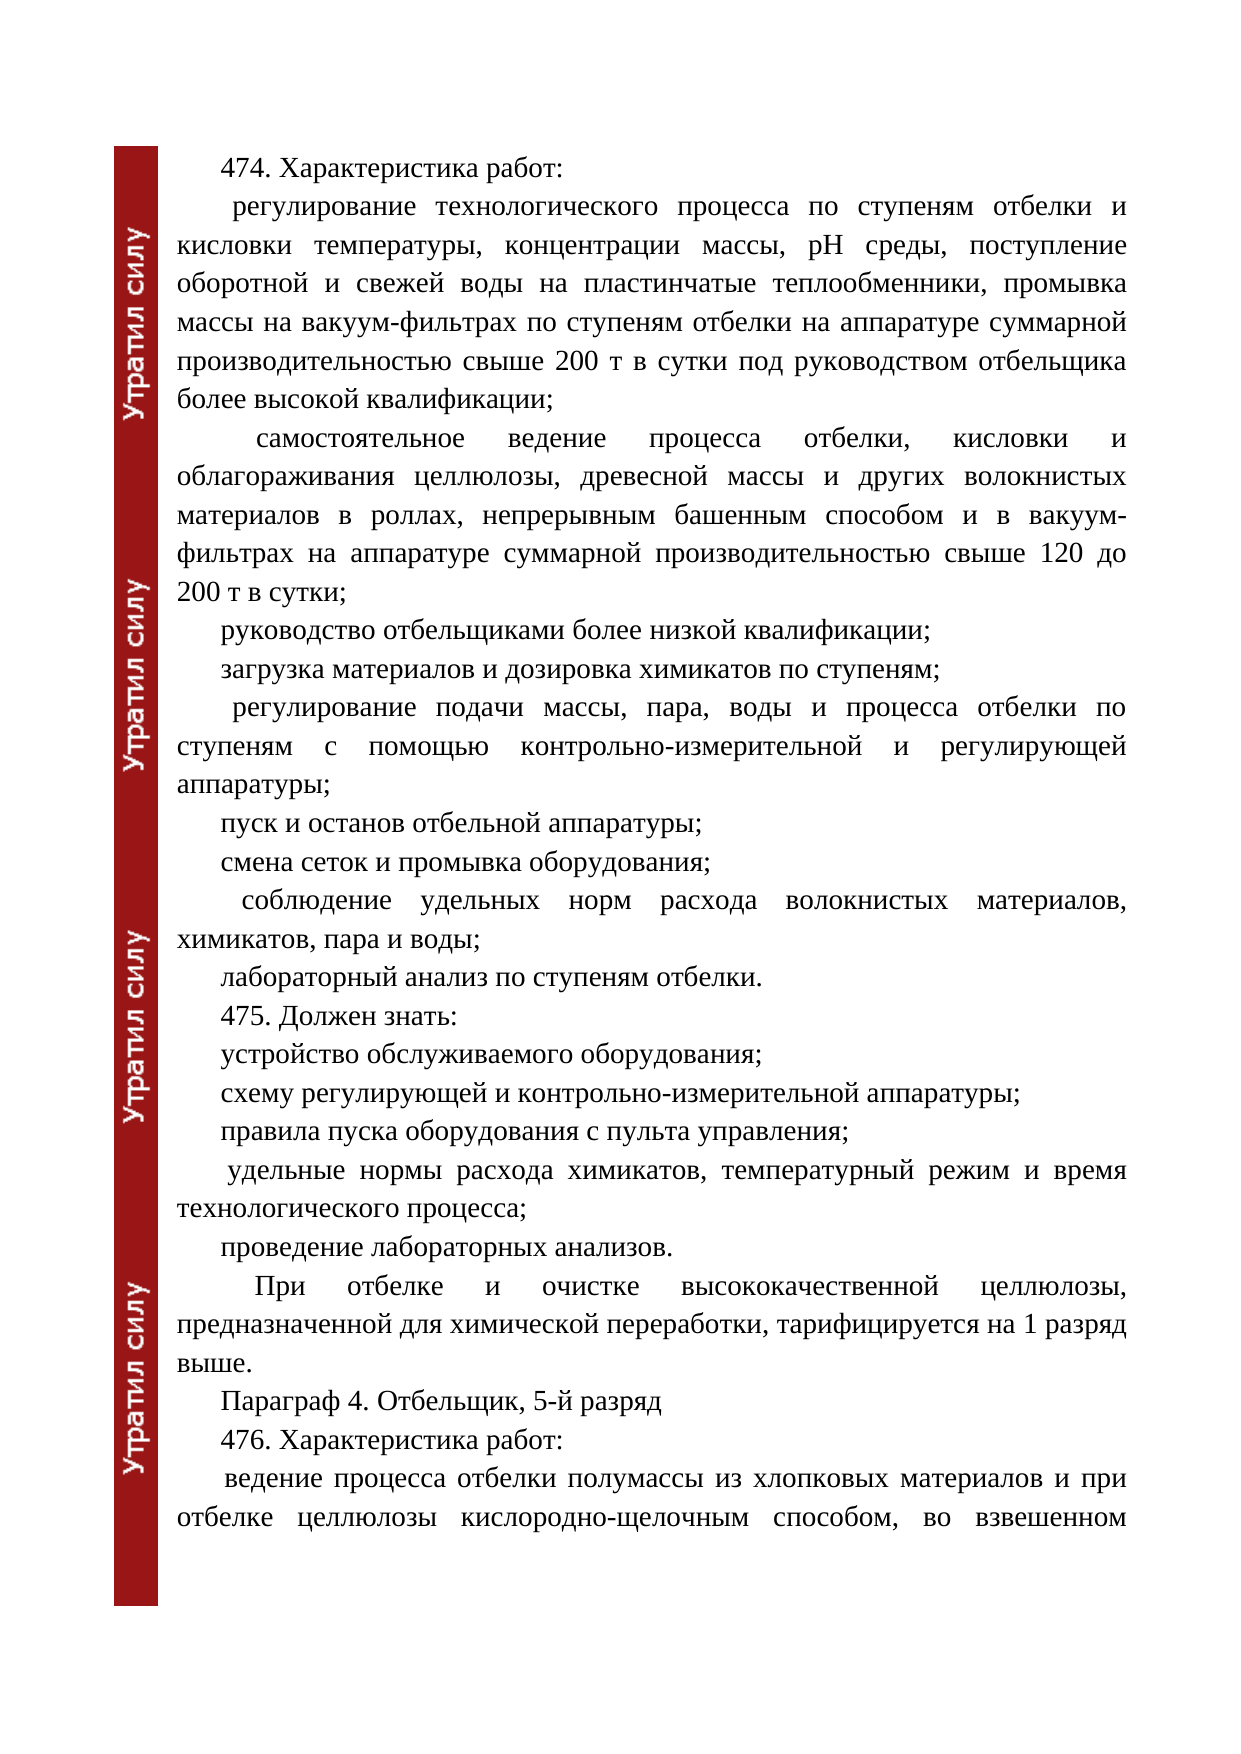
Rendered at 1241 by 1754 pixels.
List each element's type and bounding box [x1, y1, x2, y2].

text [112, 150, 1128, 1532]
picture [114, 146, 158, 150]
picture [114, 1532, 158, 1606]
